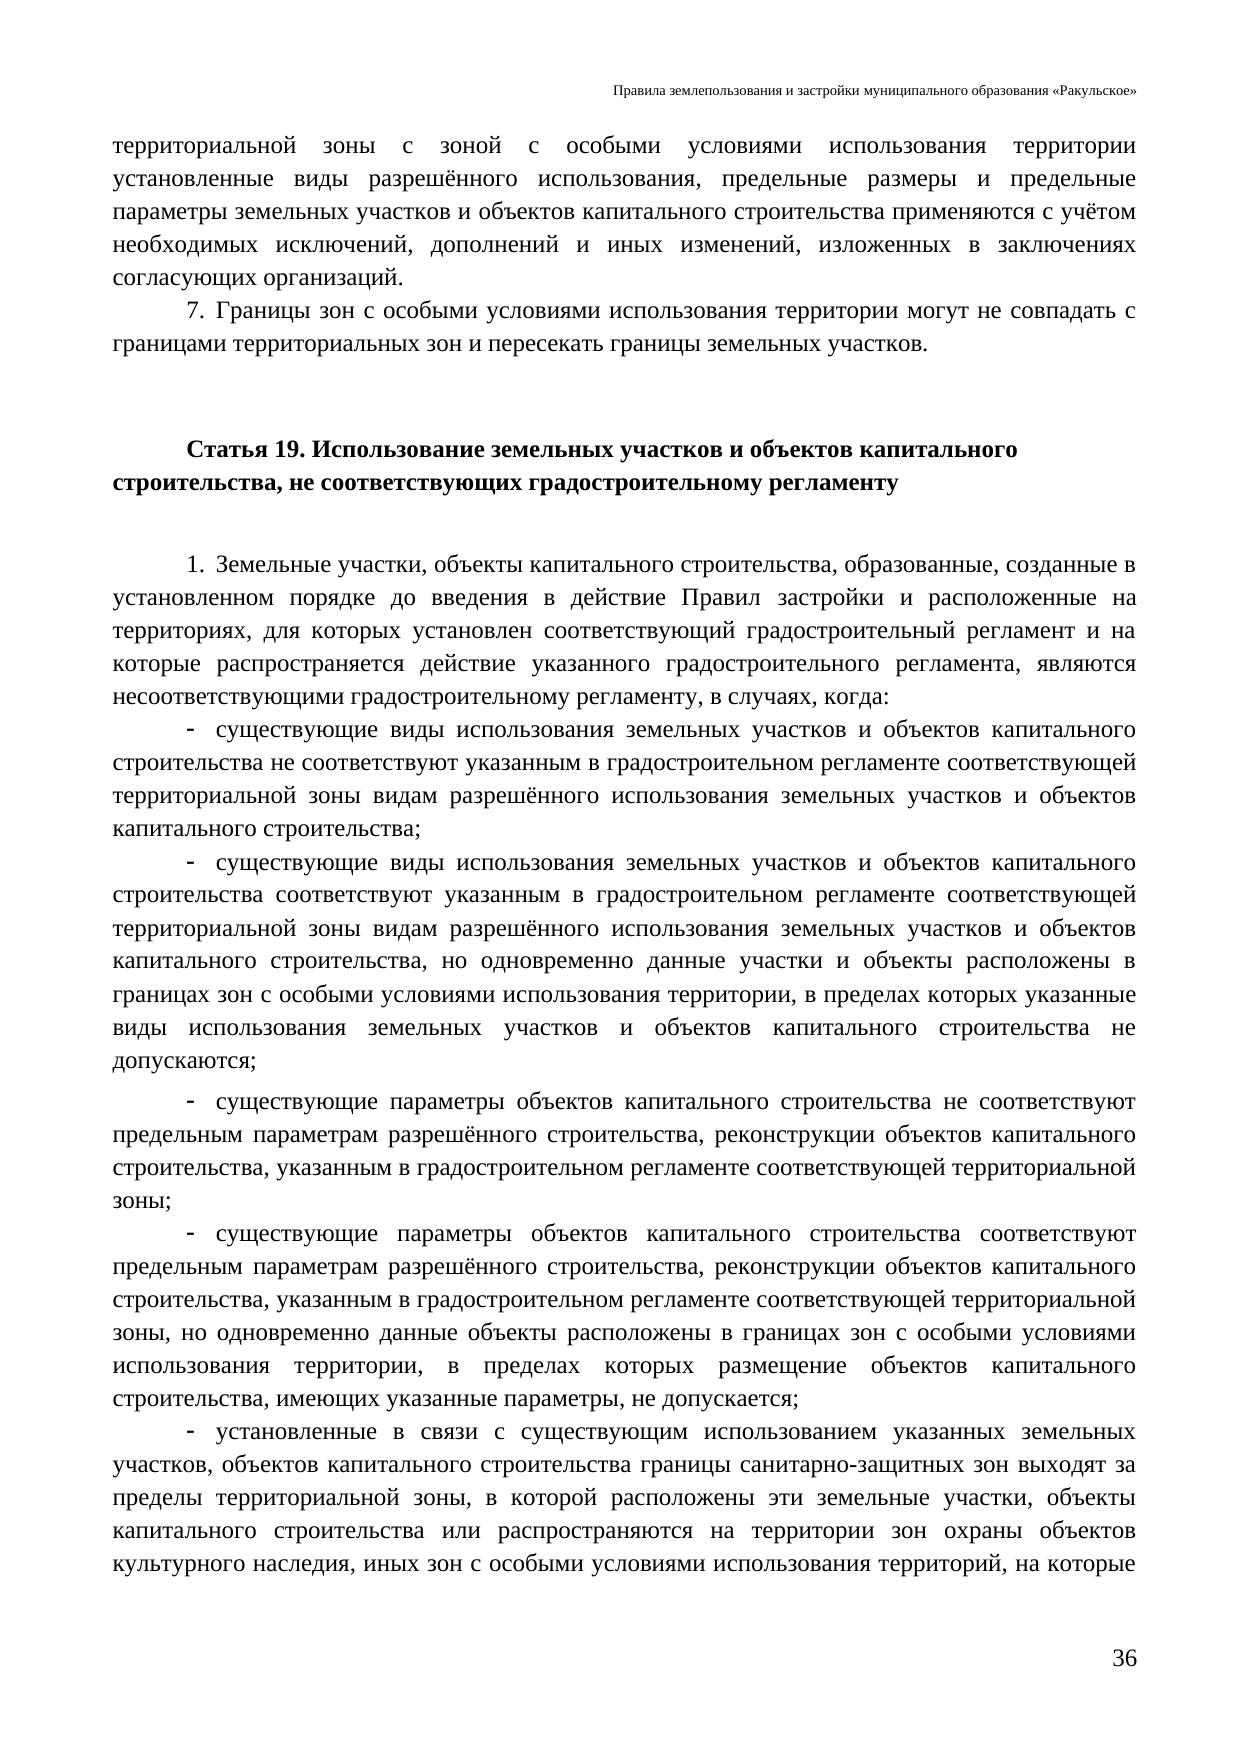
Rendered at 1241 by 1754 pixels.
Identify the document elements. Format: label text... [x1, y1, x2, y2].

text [112, 1416, 1137, 1577]
text - существующие виды использования земельных участков и объектов капитального строительства не соответствуют указанным в градостроительном регламенте соответствующей территориальной зоны видам разрешённого использования земельных участков и объектов капитального строительства; [112, 714, 1137, 842]
subtitle Статья 19. Использование земельных участков и объектов капитального строительства, не соответствующих градостроительному регламенту [112, 434, 1137, 495]
text - существующие параметры объектов капитального строительства соответствуют предельным параметрам разрешённого строительства, реконструкции объектов капитального строительства, указанным в градостроительном регламенте соответствующей территориальной зоны, но одновременно данные объекты расположены в границах зон с особыми условиями использования территории, в пределах которых размещение объектов капитального строительства, имеющих указанные параметры, не допускается; [112, 1218, 1137, 1412]
text 7. Границы зон с особыми условиями использования территории могут не совпадать с границами территориальных зон и пересекать границы земельных участков. [112, 295, 1137, 357]
text - существующие параметры объектов капитального строительства не соответствуют предельным параметрам разрешённого строительства, реконструкции объектов капитального строительства, указанным в градостроительном регламенте соответствующей территориальной зоны; [112, 1086, 1137, 1214]
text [112, 130, 1137, 291]
text 1. Земельные участки, объекты капитального строительства, образованные, созданные в установленном порядке до введения в действие Правил застройки и расположенные на территориях, для которых установлен соответствующий градостроительный регламент и на которые распространяется действие указанного градостроительного регламента, являются несоответствующими градостроительному регламенту, в случаях, когда: [112, 549, 1137, 710]
text - существующие виды использования земельных участков и объектов капитального строительства соответствуют указанным в градостроительном регламенте соответствующей территориальной зоны видам разрешённого использования земельных участков и объектов капитального строительства, но одновременно данные участки и объекты расположены в границах зон с особыми условиями использования территории, в пределах которых указанные виды использования земельных участков и объектов капитального строительства не допускаются; [112, 847, 1137, 1073]
